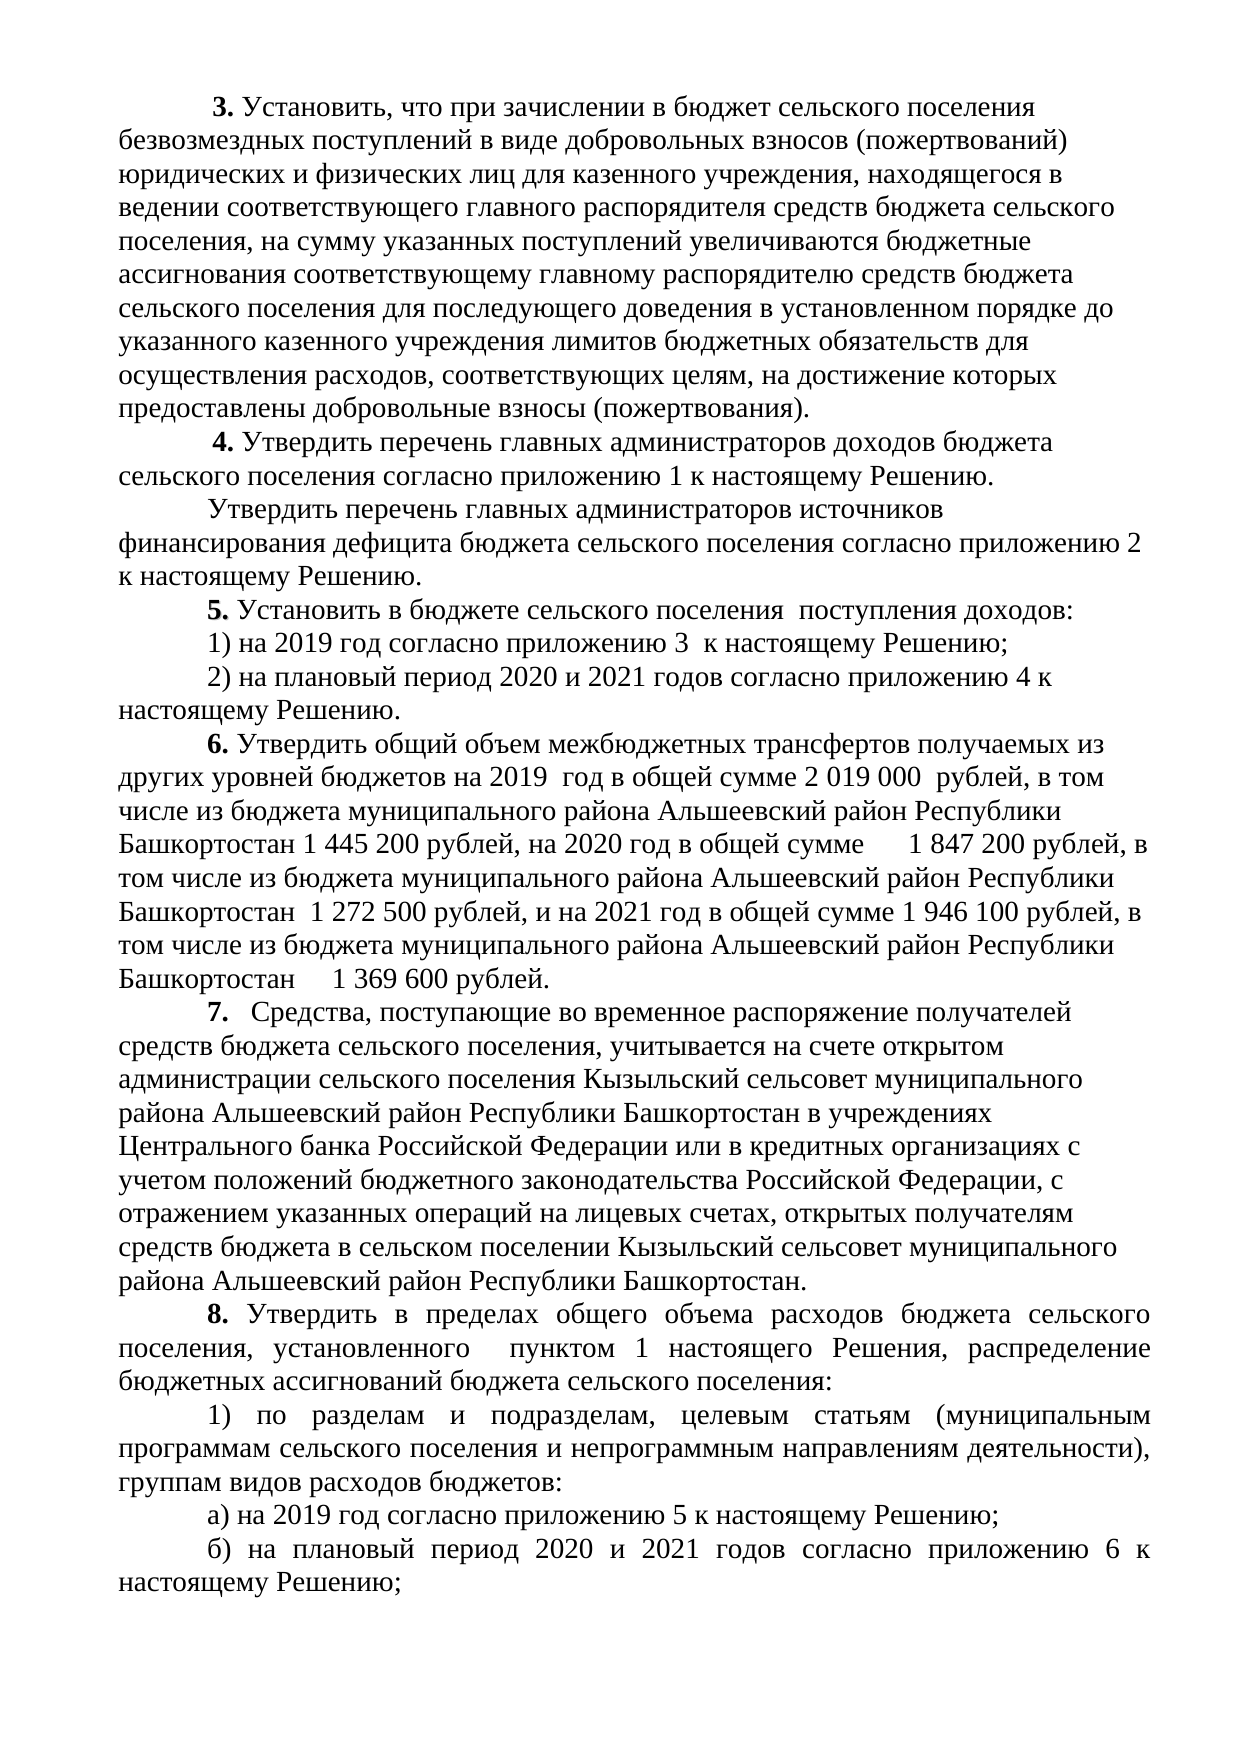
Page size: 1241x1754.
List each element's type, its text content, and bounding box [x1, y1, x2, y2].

text 1) по разделам и подразделам, целевым статьям (муниципальным программам сельского поселения и непрограммным направлениям деятельности), группам видов расходов бюджетов: [118, 1397, 1152, 1497]
text б) на плановый период 2020 и 2021 годов согласно приложению 6 к настоящему Решению; [118, 1531, 1152, 1598]
text Утвердить перечень главных администраторов источников финансирования дефицита бюджета сельского поселения согласно приложению 2 к настоящему Решению. [118, 491, 1152, 592]
text 4. Утвердить перечень главных администраторов доходов бюджета сельского поселения согласно приложению 1 к настоящему Решению. [118, 424, 1152, 491]
text 2) на плановый период 2020 и 2021 годов согласно приложению 4 к настоящему Решению. [118, 659, 1152, 726]
text 8. Утвердить в пределах общего объема расходов бюджета сельского поселения, установленного пунктом 1 настоящего Решения, распределение бюджетных ассигнований бюджета сельского поселения: [118, 1296, 1152, 1397]
text 5. Установить в бюджете сельского поселения поступления доходов: [118, 592, 1152, 625]
text 3. Установить, что при зачислении в бюджет сельского поселения безвозмездных поступлений в виде добровольных взносов (пожертвований) юридических и физических лиц для казенного учреждения, находящегося в ведении соответствующего главного распорядителя средств бюджета сельского поселения, на сумму указанных поступлений увеличиваются бюджетные ассигнования соответствующему главному распорядителю средств бюджета сельского поселения для последующего доведения в установленном порядке до указанного казенного учреждения лимитов бюджетных обязательств для осуществления расходов, соответствующих целям, на достижение которых предоставлены добровольные взносы (пожертвования). [118, 89, 1152, 424]
text 1) на 2019 год согласно приложению 3 к настоящему Решению; [118, 625, 1152, 659]
text 7. Средства, поступающие во временное распоряжение получателей средств бюджета сельского поселения, учитывается на счете открытом администрации сельского поселения Кызыльский сельсовет муниципального района Альшеевский район Республики Башкортостан в учреждениях Центрального банка Российской Федерации или в кредитных организациях с учетом положений бюджетного законодательства Российской Федерации, с отражением указанных операций на лицевых счетах, открытых получателям средств бюджета в сельском поселении Кызыльский сельсовет муниципального района Альшеевский район Республики Башкортостан. [118, 994, 1152, 1296]
text 6. Утвердить общий объем межбюджетных трансфертов получаемых из других уровней бюджетов на 2019 год в общей сумме 2 019 000 рублей, в том числе из бюджета муниципального района Альшеевский район Республики Башкортостан 1 445 200 рублей, на 2020 год в общей сумме 1 847 200 рублей, в том числе из бюджета муниципального района Альшеевский район Республики Башкортостан 1 272 500 рублей, и на 2021 год в общей сумме 1 946 100 рублей, в том числе из бюджета муниципального района Альшеевский район Республики Башкортостан 1 369 600 рублей. [118, 726, 1152, 994]
text а) на 2019 год согласно приложению 5 к настоящему Решению; [118, 1497, 1152, 1531]
